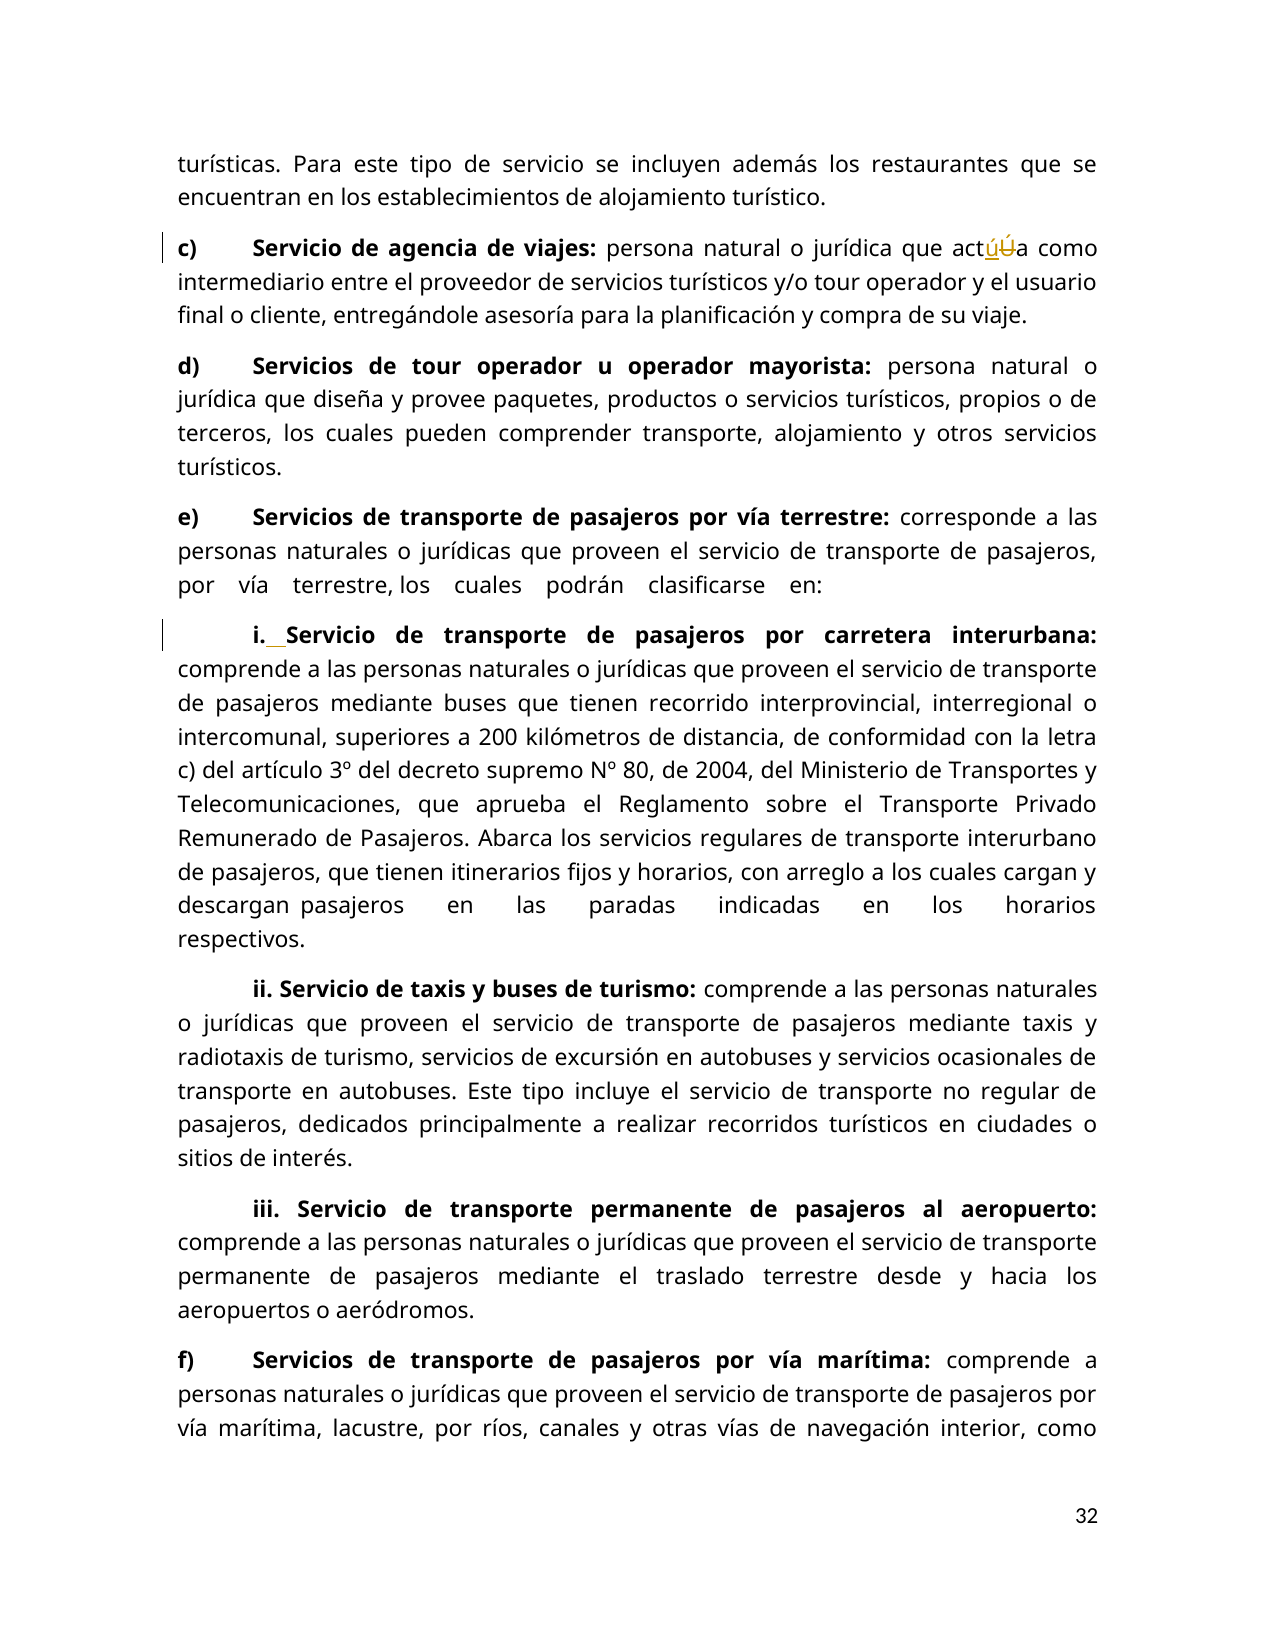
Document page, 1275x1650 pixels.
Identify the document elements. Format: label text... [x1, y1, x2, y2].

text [177, 148, 1098, 213]
text e) Servicios de transporte de pasajeros por vía terrestre: corresponde a las personas naturales o jurídicas que proveen el servicio de transporte de pasajeros, por vía terrestre, los cuales podrán clasificarse en: [177, 501, 1098, 600]
text i.Servicio de transporte de pasajeros por carretera interurbana: comprende a las personas naturales o jurídicas que proveen el servicio de transporte de pasajeros mediante buses que tienen recorrido interprovincial, interregional o intercomunal, superiores a 200 kilómetros de distancia, de conformidad con la letra c) del artículo 3º del decreto supremo Nº 80, de 2004, del Ministerio de Transportes y Telecomunicaciones, que aprueba el Reglamento sobre el Transporte Privado Remunerado de Pasajeros. Abarca los servicios regulares de transporte interurbano de pasajeros, que tienen itinerarios fijos y horarios, con arreglo a los cuales cargan y descargan pasajeros en las paradas indicadas en los horarios respectivos. [177, 619, 1098, 954]
text ii. Servicio de taxis y buses de turismo: comprende a las personas naturales o jurídicas que proveen el servicio de transporte de pasajeros mediante taxis y radiotaxis de turismo, servicios de excursión en autobuses y servicios ocasionales de transporte en autobuses. Este tipo incluye el servicio de transporte no regular de pasajeros, dedicados principalmente a realizar recorridos turísticos en ciudades o sitios de interés. [177, 973, 1098, 1173]
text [177, 1344, 1098, 1443]
text iii. Servicio de transporte permanente de pasajeros al aeropuerto: comprende a las personas naturales o jurídicas que proveen el servicio de transporte permanente de pasajeros mediante el traslado terrestre desde y hacia los aeropuertos o aeródromos. [177, 1193, 1098, 1325]
text d) Servicios de tour operador u operador mayorista: persona natural o jurídica que diseña y provee paquetes, productos o servicios turísticos, propios o de terceros, los cuales pueden comprender transporte, alojamiento y otros servicios turísticos. [177, 350, 1098, 482]
text c) Servicio de agencia de viajes: persona natural o jurídica que acta como intermediario entre el proveedor de servicios turísticos y/o tour operador y el usuario final o cliente, entregándole asesoría para la planificación y compra de su viaje. [177, 232, 1098, 331]
